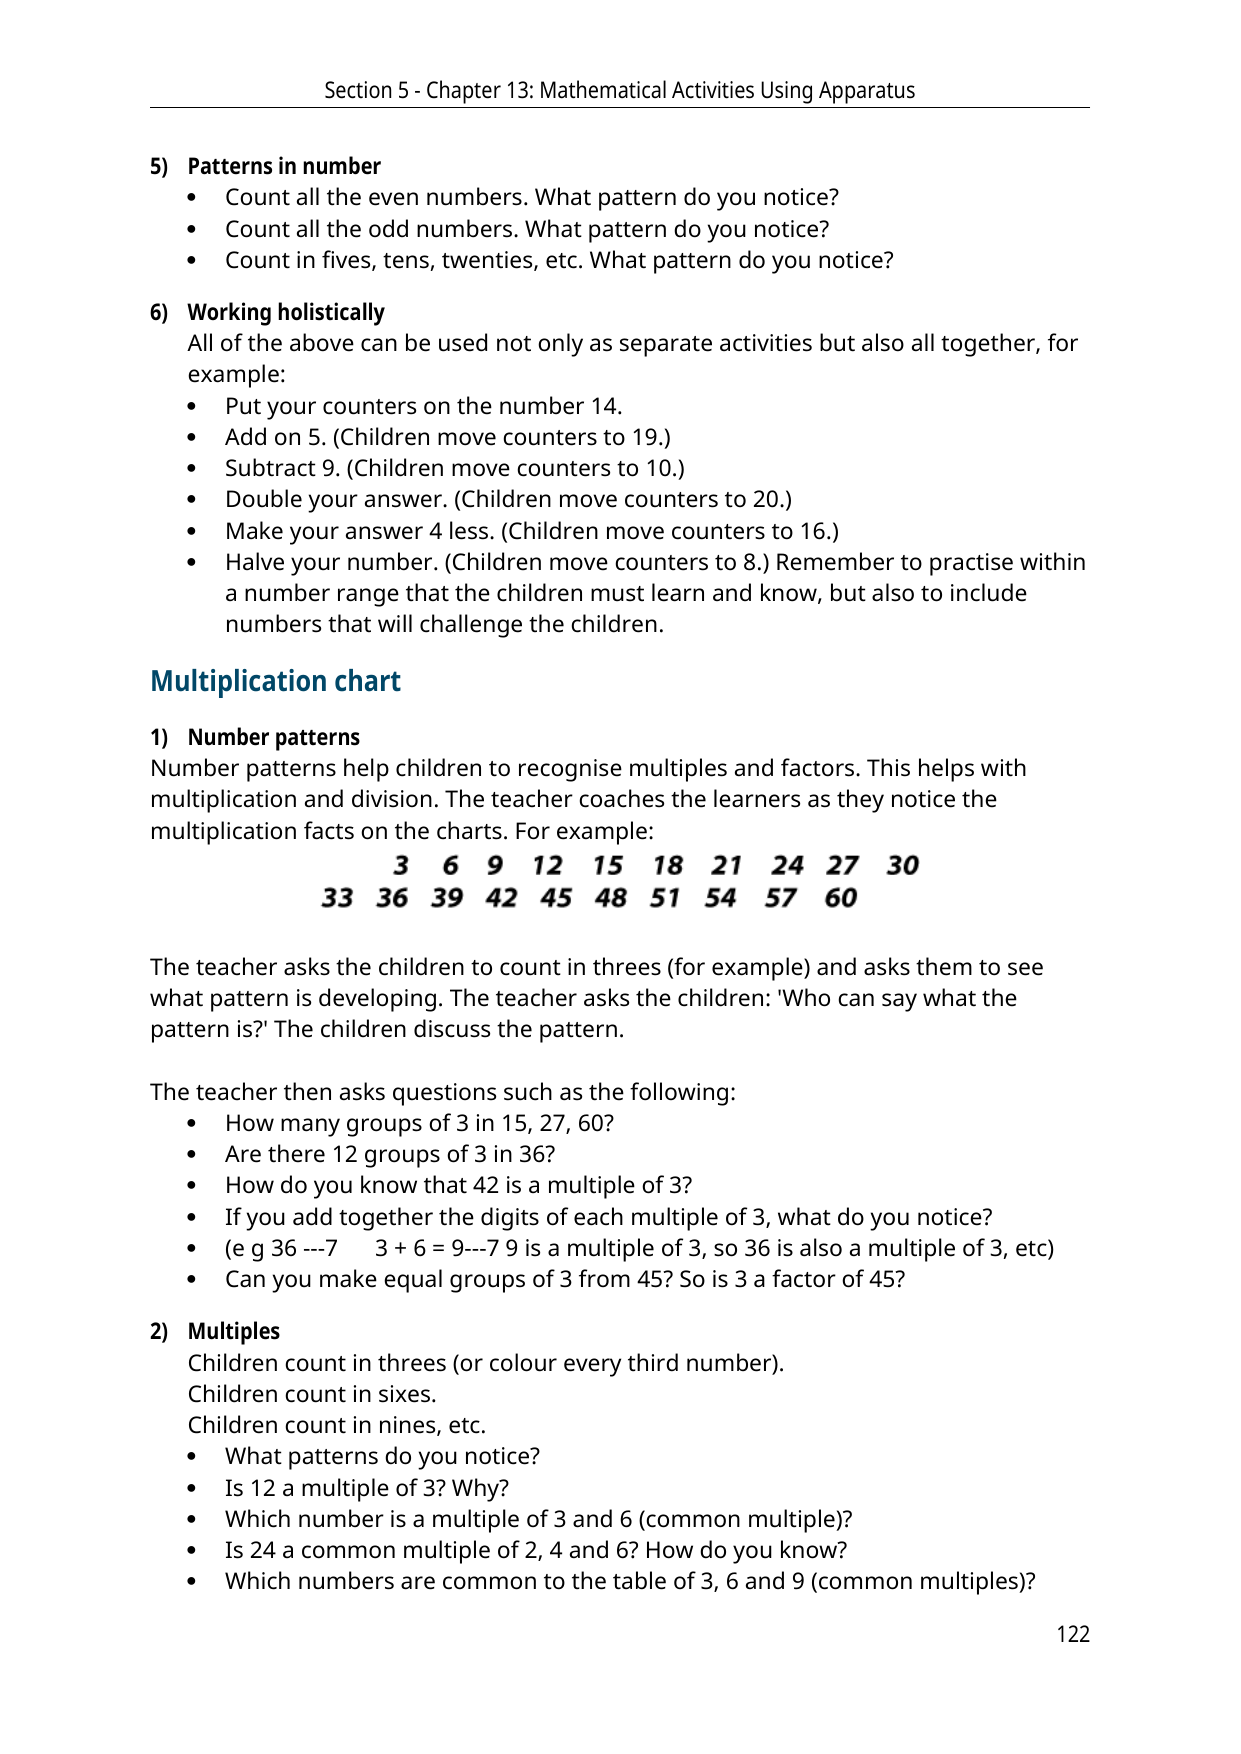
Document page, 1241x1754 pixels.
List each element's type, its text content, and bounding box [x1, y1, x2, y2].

list Halve your number. (Children move counters to 8.) Remember to practise within a number range that the children must learn and know, but also to include numbers that will challenge the children. [187, 546, 1090, 639]
list How do you know that 42 is a multiple of 3? [187, 1169, 1090, 1201]
text Children count in threes (or colour every third number). [187, 1346, 1090, 1378]
text All of the above can be used not only as separate activities but also all together, for example: [187, 327, 1090, 389]
subtitle Number patterns [150, 721, 1090, 752]
list Is 12 a multiple of 3? Why? [187, 1471, 1090, 1503]
list Count all the odd numbers. What pattern do you notice? [187, 212, 1090, 244]
list How many groups of 3 in 15, 27, 60? [187, 1107, 1090, 1138]
subtitle Multiples [150, 1315, 1090, 1346]
list Subtract 9. (Children move counters to 10.) [187, 452, 1090, 483]
list Is 24 a common multiple of 2, 4 and 6? How do you know? [187, 1534, 1090, 1565]
text Children count in sixes. [187, 1378, 1090, 1409]
list Count in fives, tens, twenties, etc. What pattern do you notice? [187, 244, 1090, 275]
text Children count in nines, etc. [187, 1409, 1090, 1440]
subtitle Multiplication chart [150, 660, 1090, 700]
list Which numbers are common to the table of 3, 6 and 9 (common multiples)? [187, 1565, 1090, 1596]
list Make your answer 4 less. (Children move counters to 16.) [187, 514, 1090, 546]
list Count all the even numbers. What pattern do you notice? [187, 181, 1090, 212]
list If you add together the digits of each multiple of 3, what do you notice? [187, 1201, 1090, 1232]
text The teacher then asks questions such as the following: [150, 1076, 1090, 1107]
list Double your answer. (Children move counters to 20.) [187, 483, 1090, 514]
list (e g 36 ---7 3 + 6 = 9---7 9 is a multiple of 3, so 36 is also a multiple of 3, etc) [187, 1232, 1090, 1263]
text Number patterns help children to recognise multiples and factors. This helps with multiplication and division. The teacher coaches the learners as they notice the multiplication facts on the charts. For example: [150, 752, 1090, 846]
text The teacher asks the children to count in threes (for example) and asks them to see what pattern is developing. The teacher asks the children: 'Who can say what the pattern is?' The children discuss the pattern. [150, 951, 1090, 1044]
subtitle Working holistically [150, 296, 1090, 327]
list Add on 5. (Children move counters to 19.) [187, 421, 1090, 452]
list Are there 12 groups of 3 in 36? [187, 1138, 1090, 1169]
list What patterns do you notice? [187, 1440, 1090, 1471]
picture [313, 846, 928, 920]
list Put your counters on the number 14. [187, 389, 1090, 421]
list Which number is a multiple of 3 and 6 (common multiple)? [187, 1503, 1090, 1534]
subtitle Patterns in number [150, 150, 1090, 181]
list Can you make equal groups of 3 from 45? So is 3 a factor of 45? [187, 1263, 1090, 1294]
